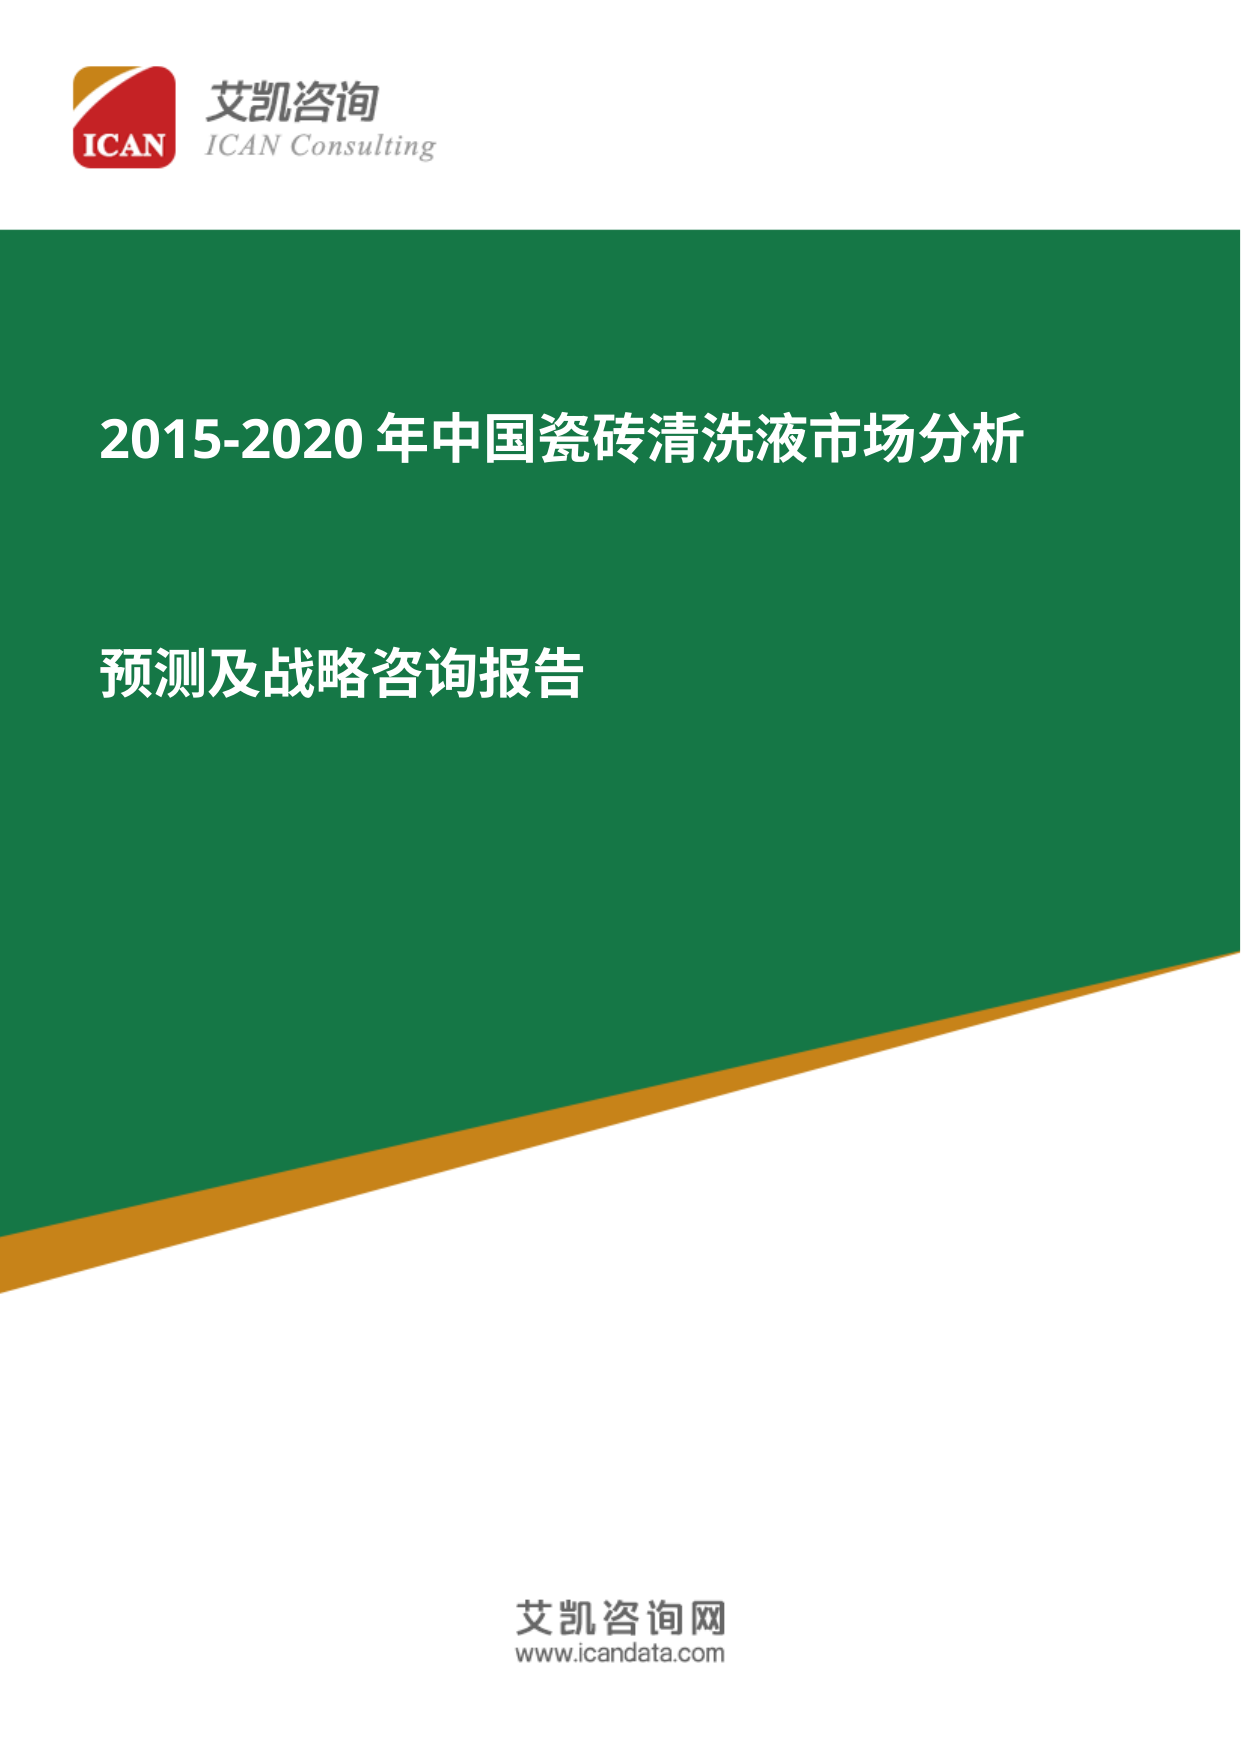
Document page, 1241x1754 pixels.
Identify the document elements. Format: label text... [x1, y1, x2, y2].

picture [0, 5, 1241, 1754]
subtitle 2015-2020年中国瓷砖清洗液市场分析预测及战略咨询报告 [99, 386, 1053, 718]
